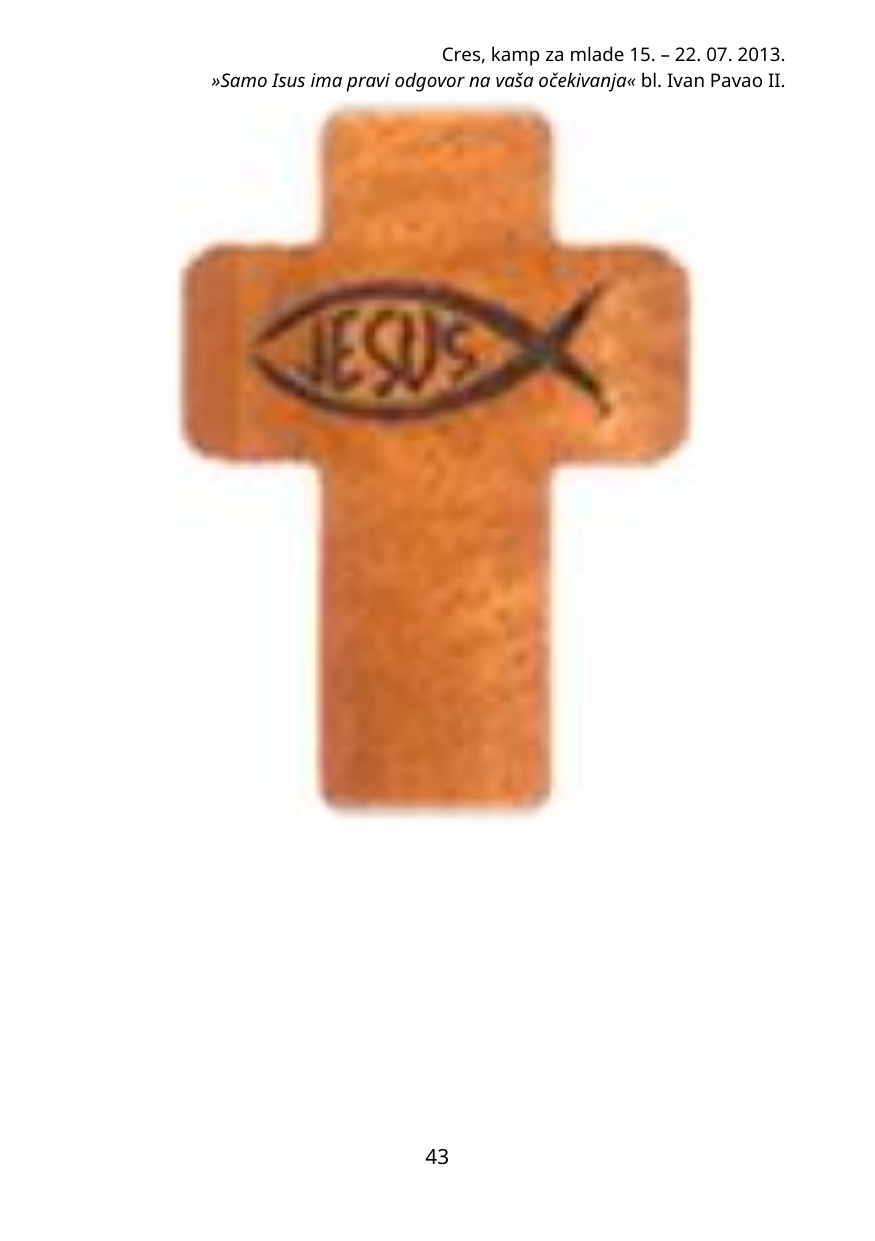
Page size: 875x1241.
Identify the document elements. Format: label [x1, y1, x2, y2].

picture [188, 122, 689, 798]
